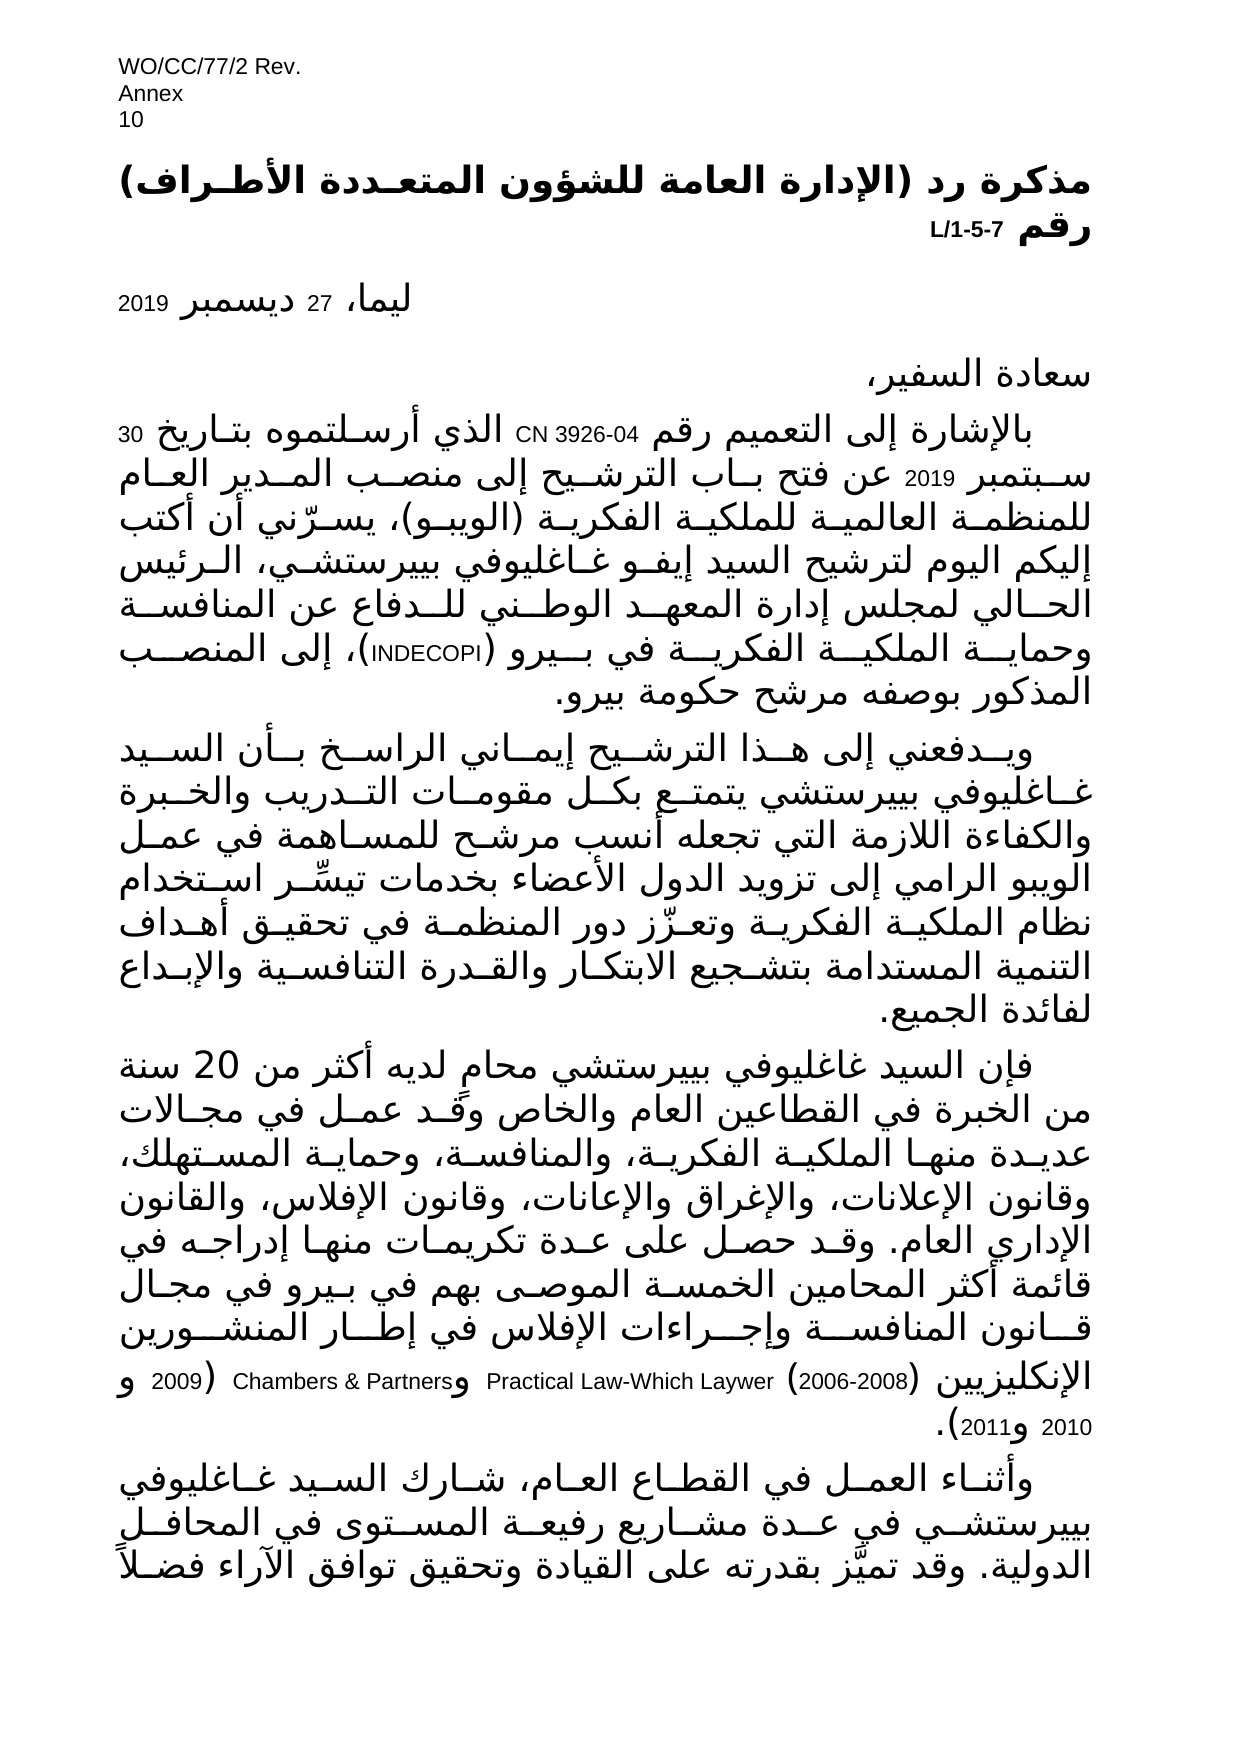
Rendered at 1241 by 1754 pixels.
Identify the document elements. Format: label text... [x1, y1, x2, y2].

text سعادة السفير، [118, 352, 1092, 396]
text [118, 1457, 1092, 1588]
text ليما، 27 ديسمبر 2019 [118, 277, 1092, 321]
text فإن السيد غاغليوفي بييرستشي محامٍ لديه أكثر من 20 سنة من الخبرة في القطاعين العام والخاص وقد عمل في مجالات عديدة منها الملكية الفكرية، والمنافسة، وحماية المستهلك، وقانون الإعلانات، والإغراق والإعانات، وقانون الإفلاس، والقانون الإداري العام. وقد حصل على عدة تكريمات منها إدراجه في قائمة أكثر المحامين الخمسة الموصى بهم في بيرو في مجال قانون المنافسة وإجراءات الإفلاس في إطار المنشورين الإنكليزيين Practical Law-Which Laywer (2006-2008) وChambers & Partners (2009 و2010 و2011). [118, 1044, 1092, 1444]
text بالإشارة إلى التعميم رقم CN 3926-04 الذي أرسلتموه بتاريخ 30 سبتمبر 2019 عن فتح باب الترشيح إلى منصب المدير العام للمنظمة العالمية للملكية الفكرية (الويبو)، يسرّني أن أكتب إليكم اليوم لترشيح السيد إيفو غاغليوفي بييرستشي، الرئيس الحالي لمجلس إدارة المعهد الوطني للدفاع عن المنافسة وحماية الملكية الفكرية في بيرو (INDECOPI)، إلى المنصب المذكور بوصفه مرشح حكومة بيرو. [118, 408, 1092, 714]
text ويدفعني إلى هذا الترشيح إيماني الراسخ بأن السيد غاغليوفي بييرستشي يتمتع بكل مقومات التدريب والخبرة والكفاءة اللازمة التي تجعله أنسب مرشح للمساهمة في عمل الويبو الرامي إلى تزويد الدول الأعضاء بخدمات تيسِّر استخدام نظام الملكية الفكرية وتعزّز دور المنظمة في تحقيق أهداف التنمية المستدامة بتشجيع الابتكار والقدرة التنافسية والإبداع لفائدة الجميع. [118, 726, 1092, 1032]
text مذكرة رد (الإدارة العامة للشؤون المتعددة الأطراف) رقم 7-5-L/1 [118, 158, 1092, 246]
